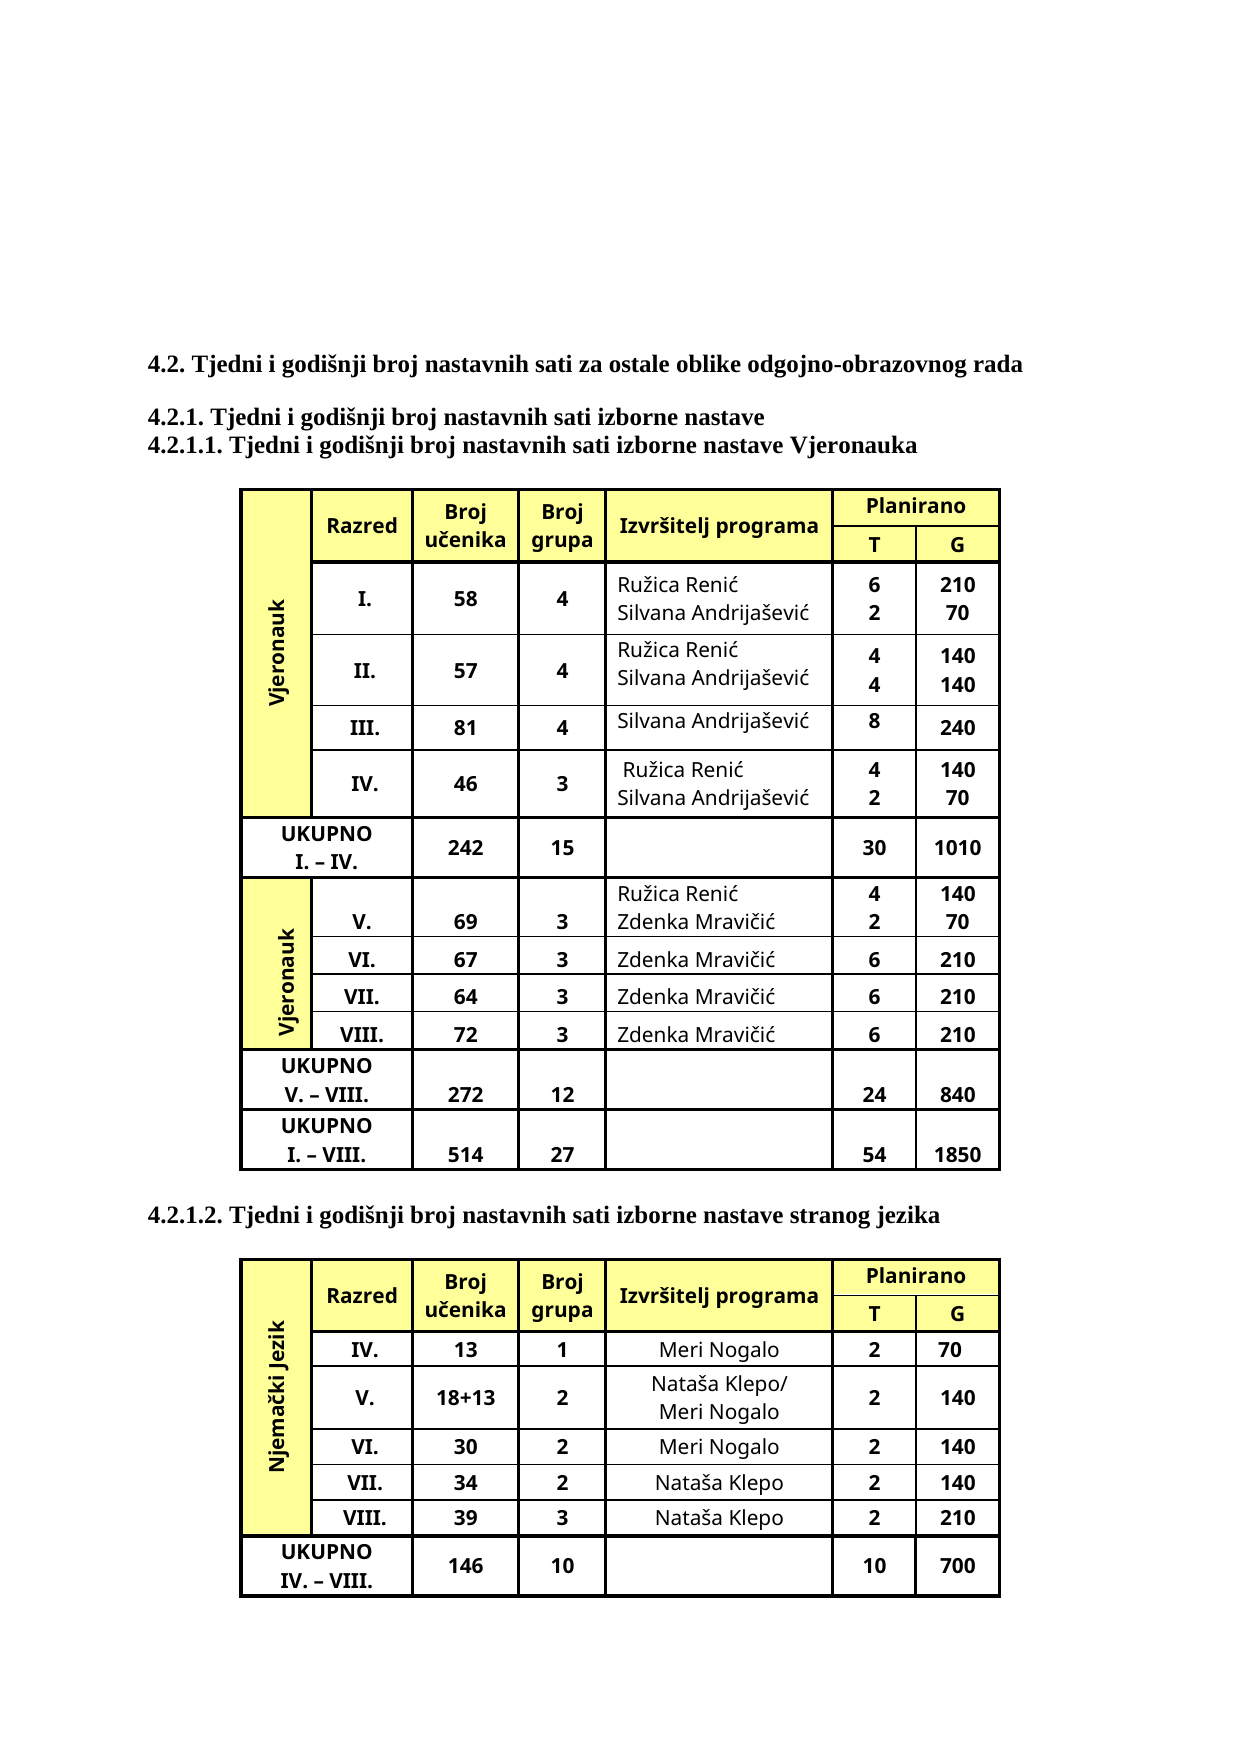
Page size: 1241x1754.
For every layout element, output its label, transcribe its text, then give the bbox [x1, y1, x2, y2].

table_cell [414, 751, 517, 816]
text 4.2.1. Tjedni i godišnji broj nastavnih sati izborne nastave [148, 402, 1093, 430]
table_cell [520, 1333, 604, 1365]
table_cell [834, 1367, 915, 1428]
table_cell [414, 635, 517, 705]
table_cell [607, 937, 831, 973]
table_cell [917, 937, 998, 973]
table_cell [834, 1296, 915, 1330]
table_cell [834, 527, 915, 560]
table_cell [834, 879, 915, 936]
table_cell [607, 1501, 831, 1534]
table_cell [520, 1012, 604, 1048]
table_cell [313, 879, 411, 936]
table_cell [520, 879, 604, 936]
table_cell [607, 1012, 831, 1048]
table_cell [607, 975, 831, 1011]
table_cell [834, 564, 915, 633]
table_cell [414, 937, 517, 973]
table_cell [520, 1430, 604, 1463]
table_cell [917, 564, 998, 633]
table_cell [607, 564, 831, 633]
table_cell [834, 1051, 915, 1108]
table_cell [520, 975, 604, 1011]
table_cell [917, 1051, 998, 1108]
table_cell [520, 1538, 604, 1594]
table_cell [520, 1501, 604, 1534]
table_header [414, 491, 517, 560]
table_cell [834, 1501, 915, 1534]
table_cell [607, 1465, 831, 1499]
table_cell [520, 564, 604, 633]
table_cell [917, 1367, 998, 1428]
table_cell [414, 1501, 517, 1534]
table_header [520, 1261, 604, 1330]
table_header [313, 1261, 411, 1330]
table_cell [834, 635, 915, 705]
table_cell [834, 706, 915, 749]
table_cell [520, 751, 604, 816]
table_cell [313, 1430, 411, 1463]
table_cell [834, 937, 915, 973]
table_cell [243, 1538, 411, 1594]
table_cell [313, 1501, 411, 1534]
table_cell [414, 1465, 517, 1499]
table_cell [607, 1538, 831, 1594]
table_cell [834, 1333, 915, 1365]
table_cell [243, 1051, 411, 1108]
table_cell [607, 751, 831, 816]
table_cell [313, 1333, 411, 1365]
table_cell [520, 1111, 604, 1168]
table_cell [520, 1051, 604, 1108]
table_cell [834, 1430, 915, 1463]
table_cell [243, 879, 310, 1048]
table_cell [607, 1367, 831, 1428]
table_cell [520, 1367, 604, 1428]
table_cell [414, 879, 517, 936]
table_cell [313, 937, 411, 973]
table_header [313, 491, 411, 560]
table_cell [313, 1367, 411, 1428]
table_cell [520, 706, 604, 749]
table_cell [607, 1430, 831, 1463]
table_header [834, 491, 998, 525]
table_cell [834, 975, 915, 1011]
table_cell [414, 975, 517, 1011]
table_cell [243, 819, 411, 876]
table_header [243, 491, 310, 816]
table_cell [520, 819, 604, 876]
text 4.2. Tjedni i godišnji broj nastavnih sati za ostale oblike odgojno-obrazovnog rada [148, 349, 1093, 378]
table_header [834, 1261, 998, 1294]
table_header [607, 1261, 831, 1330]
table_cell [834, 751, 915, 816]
text 4.2.1.1. Tjedni i godišnji broj nastavnih sati izborne nastave Vjeronauka [148, 430, 1093, 459]
text 4.2.1.2. Tjedni i godišnji broj nastavnih sati izborne nastave stranog jezika [148, 1200, 1093, 1229]
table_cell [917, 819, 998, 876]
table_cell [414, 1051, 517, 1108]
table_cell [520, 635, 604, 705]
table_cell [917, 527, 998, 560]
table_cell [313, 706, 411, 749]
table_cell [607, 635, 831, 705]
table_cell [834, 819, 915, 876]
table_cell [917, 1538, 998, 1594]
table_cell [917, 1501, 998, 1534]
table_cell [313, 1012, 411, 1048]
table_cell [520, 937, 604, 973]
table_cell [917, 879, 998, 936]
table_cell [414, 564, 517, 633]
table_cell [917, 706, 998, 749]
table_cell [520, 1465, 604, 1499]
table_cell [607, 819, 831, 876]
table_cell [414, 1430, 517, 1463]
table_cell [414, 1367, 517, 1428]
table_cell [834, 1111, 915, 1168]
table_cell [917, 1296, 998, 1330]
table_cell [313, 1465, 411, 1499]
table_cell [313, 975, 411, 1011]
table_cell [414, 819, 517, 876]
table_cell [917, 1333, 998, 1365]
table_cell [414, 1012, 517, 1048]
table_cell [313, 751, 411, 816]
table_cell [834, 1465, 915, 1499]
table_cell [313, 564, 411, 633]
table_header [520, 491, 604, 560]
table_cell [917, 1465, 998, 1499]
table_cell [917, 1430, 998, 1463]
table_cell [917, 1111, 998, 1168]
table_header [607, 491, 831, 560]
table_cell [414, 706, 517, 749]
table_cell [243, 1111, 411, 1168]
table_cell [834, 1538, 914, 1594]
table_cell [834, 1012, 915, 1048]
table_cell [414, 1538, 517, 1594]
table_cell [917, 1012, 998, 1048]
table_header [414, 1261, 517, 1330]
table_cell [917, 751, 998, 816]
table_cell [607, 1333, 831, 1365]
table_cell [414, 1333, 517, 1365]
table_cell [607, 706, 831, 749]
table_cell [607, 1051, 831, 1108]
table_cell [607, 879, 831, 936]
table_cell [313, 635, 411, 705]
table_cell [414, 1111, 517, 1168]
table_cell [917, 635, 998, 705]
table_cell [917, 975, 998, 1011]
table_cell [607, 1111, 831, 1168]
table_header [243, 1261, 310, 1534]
